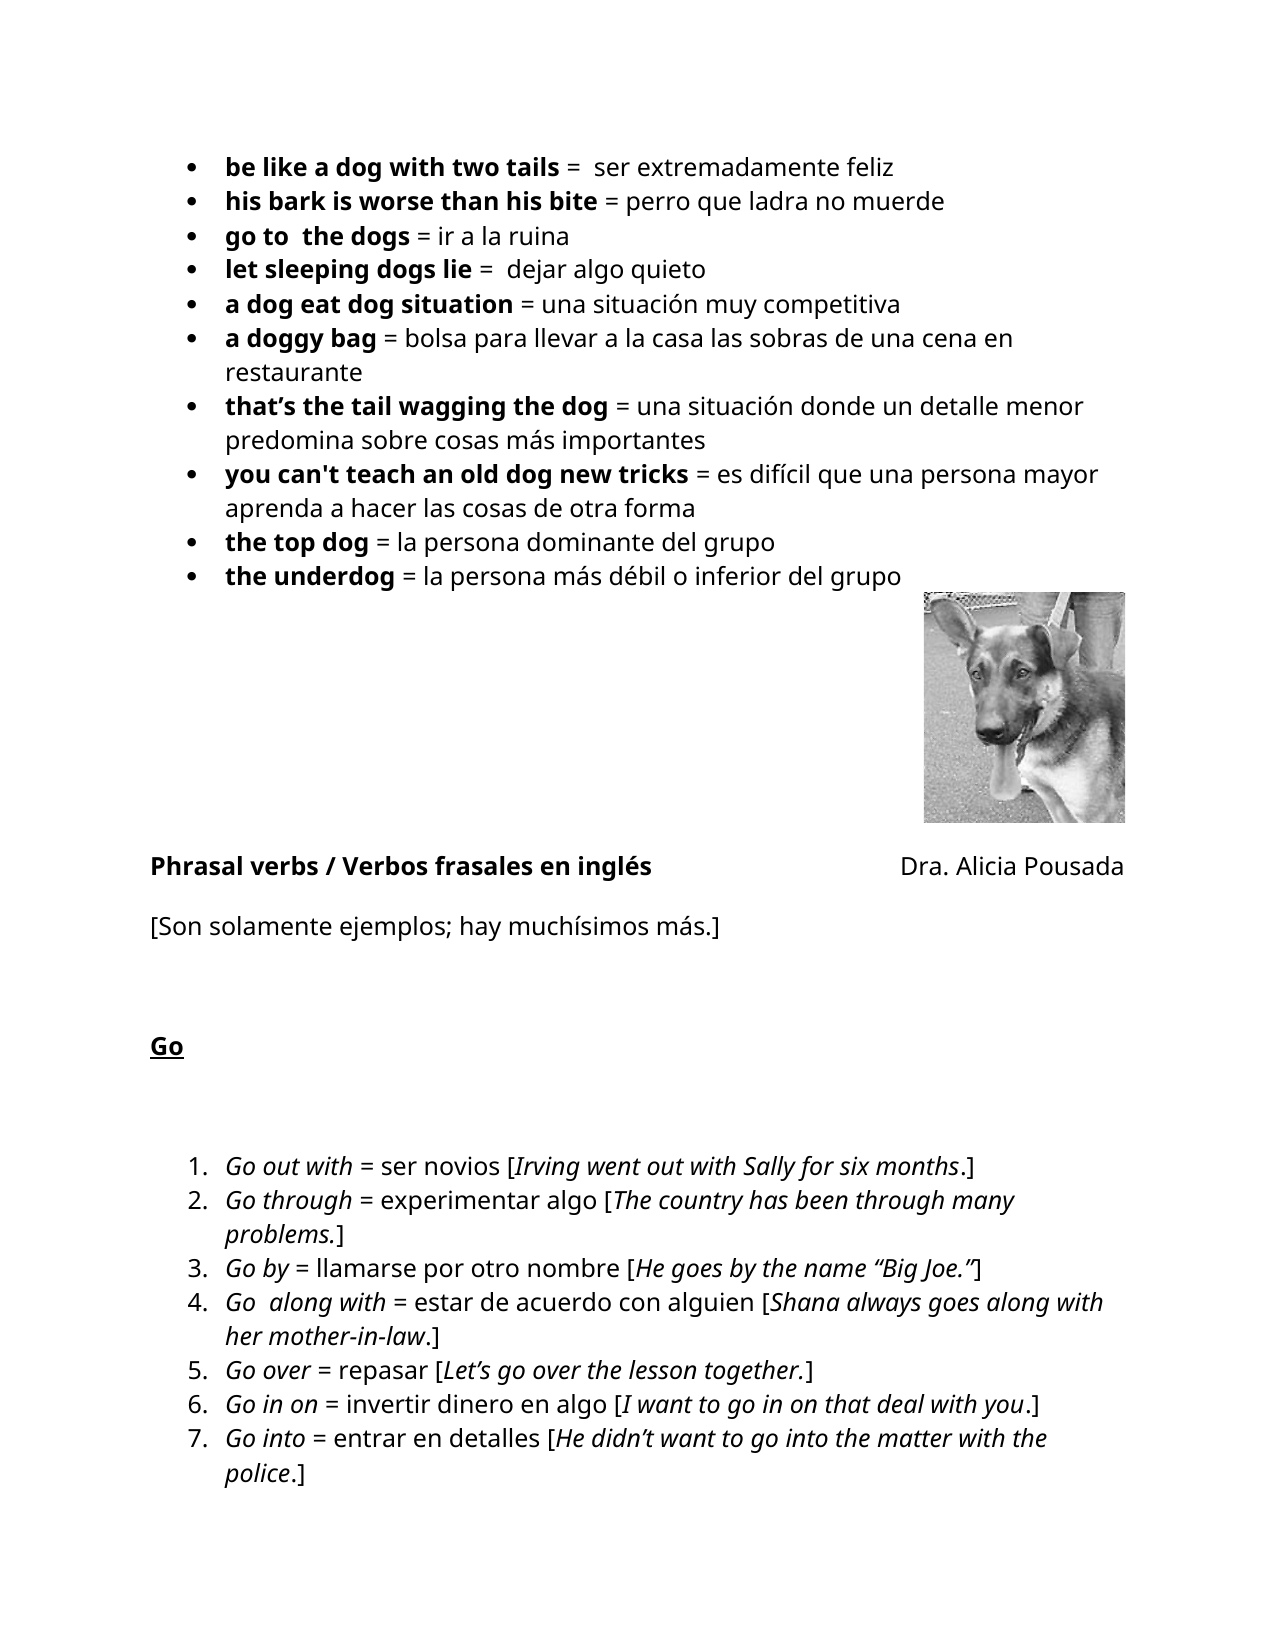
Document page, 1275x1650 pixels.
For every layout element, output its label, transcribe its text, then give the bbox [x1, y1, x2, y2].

list Go out with = ser novios [Irving went out with Sally for six months.] [187, 1149, 1125, 1183]
list you can't teach an old dog new tricks = es difícil que una persona mayor aprenda a hacer las cosas de otra forma [187, 457, 1125, 525]
list his bark is worse than his bite = perro que ladra no muerde [187, 184, 1125, 218]
list Go through = experimentar algo [The country has been through many problems.] [187, 1183, 1125, 1251]
text Go [150, 1029, 1125, 1063]
list Go by = llamarse por otro nombre [He goes by the name “Big Joe.”] [187, 1251, 1125, 1285]
list a dog eat dog situation = una situación muy competitiva [187, 286, 1125, 320]
list Go over = repasar [Let’s go over the lesson together.] [187, 1353, 1125, 1387]
text [Son solamente ejemplos; hay muchísimos más.] [150, 909, 1125, 943]
list let sleeping dogs lie = dejar algo quieto [187, 252, 1125, 286]
list the top dog = la persona dominante del grupo [187, 525, 1125, 559]
list Go in on = invertir dinero en algo [I want to go in on that deal with you.] [187, 1387, 1125, 1421]
list be like a dog with two tails = ser extremadamente feliz [187, 150, 1125, 184]
list that’s the tail wagging the dog = una situación donde un detalle menor predomina sobre cosas más importantes [187, 388, 1125, 457]
text Phrasal verbs / Verbos frasales en inglés Dra. Alicia Pousada [150, 849, 1125, 883]
list the underdog = la persona más débil o inferior del grupo [187, 559, 1125, 593]
list Go along with = estar de acuerdo con alguien [Shana always goes along with her mother-in-law.] [187, 1285, 1125, 1353]
list a doggy bag = bolsa para llevar a la casa las sobras de una cena en restaurante [187, 320, 1125, 388]
list Go into = entrar en detalles [He didn’t want to go into the matter with the police.] [187, 1421, 1125, 1489]
list go to the dogs = ir a la ruina [187, 218, 1125, 252]
